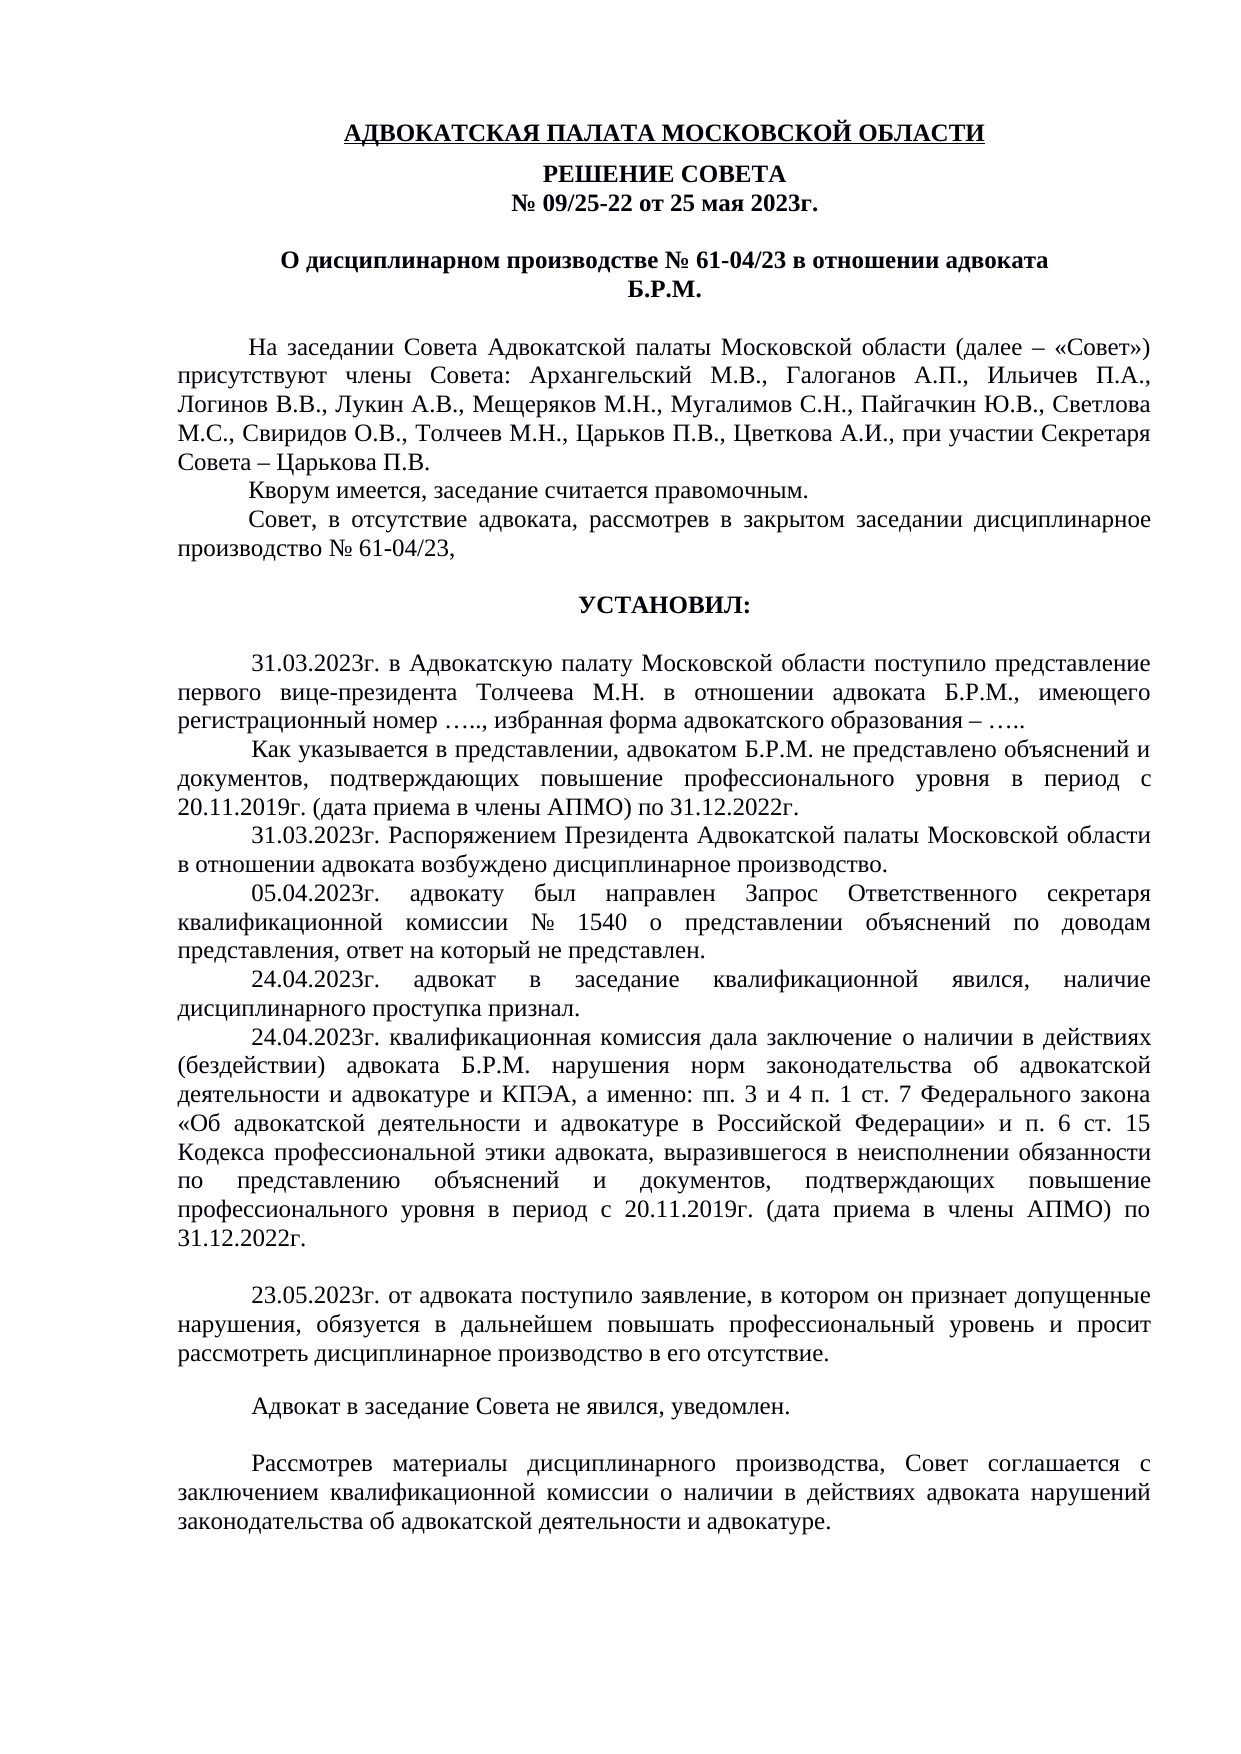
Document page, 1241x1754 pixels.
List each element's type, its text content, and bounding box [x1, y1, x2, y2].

text 23.05.2023г. от адвоката поступило заявление, в котором он признает допущенные нарушения, обязуется в дальнейшем повышать профессиональный уровень и просит рассмотреть дисциплинарное производство в его отсутствие. [177, 1281, 1152, 1367]
text УСТАНОВИЛ: [177, 591, 1152, 619]
text Рассмотрев материалы дисциплинарного производства, Совет соглашается с заключением квалификационной комиссии о наличии в действиях адвоката нарушений законодательства об адвокатской деятельности и адвокатуре. [177, 1448, 1152, 1535]
text Адвокат в заседание Совета не явился, уведомлен. [177, 1391, 1152, 1420]
text На заседании Совета Адвокатской палаты Московской области (далее – «Совет») присутствуют члены Совета: Архангельский М.В., Галоганов А.П., Ильичев П.А., Логинов В.В., Лукин А.В., Мещеряков М.Н., Мугалимов С.Н., Пайгачкин Ю.В., Светлова М.С., Свиридов О.В., Толчеев М.Н., Царьков П.В., Цветкова А.И., при участии Секретаря Совета – Царькова П.В. [177, 332, 1152, 476]
text Кворум имеется, заседание считается правомочным. [177, 476, 1152, 504]
text Б.Р.М. [177, 274, 1152, 303]
text 31.03.2023г. в Адвокатскую палату Московской области поступило представление первого вице-президента Толчеева М.Н. в отношении адвоката Б.Р.М., имеющего регистрационный номер ….., избранная форма адвокатского образования – ….. [177, 648, 1152, 734]
text О дисциплинарном производстве № 61-04/23 в отношении адвоката [177, 246, 1152, 274]
text 05.04.2023г. адвокату был направлен Запрос Ответственного секретаря квалификационной комиссии № 1540 о представлении объяснений по доводам представления, ответ на который не представлен. [177, 878, 1152, 964]
text 31.03.2023г. Распоряжением Президента Адвокатской палаты Московской области в отношении адвоката возбуждено дисциплинарное производство. [177, 821, 1152, 878]
text адвокатская палата московской области [177, 118, 1152, 147]
text № 09/25-22 от 25 мая 2023г. [177, 188, 1152, 217]
text Как указывается в представлении, адвокатом Б.Р.М. не представлено объяснений и документов, подтверждающих повышение профессионального уровня в период с 20.11.2019г. (дата приема в члены АПМО) по 31.12.2022г. [177, 734, 1152, 821]
subtitle Решение СОВЕТА [177, 159, 1152, 188]
text Совет, в отсутствие адвоката, рассмотрев в закрытом заседании дисциплинарное производство № 61-04/23, [177, 504, 1152, 562]
text 24.04.2023г. адвокат в заседание квалификационной явился, наличие дисциплинарного проступка признал. [177, 964, 1152, 1022]
text 24.04.2023г. квалификационная комиссия дала заключение о наличии в действиях (бездействии) адвоката Б.Р.М. нарушения норм законодательства об адвокатской деятельности и адвокатуре и КПЭА, а именно: пп. 3 и 4 п. 1 ст. 7 Федерального закона «Об адвокатской деятельности и адвокатуре в Российской Федерации» и п. 6 ст. 15 Кодекса профессиональной этики адвоката, выразившегося в неисполнении обязанности по представлению объяснений и документов, подтверждающих повышение профессионального уровня в период с 20.11.2019г. (дата приема в члены АПМО) по 31.12.2022г. [177, 1022, 1152, 1252]
